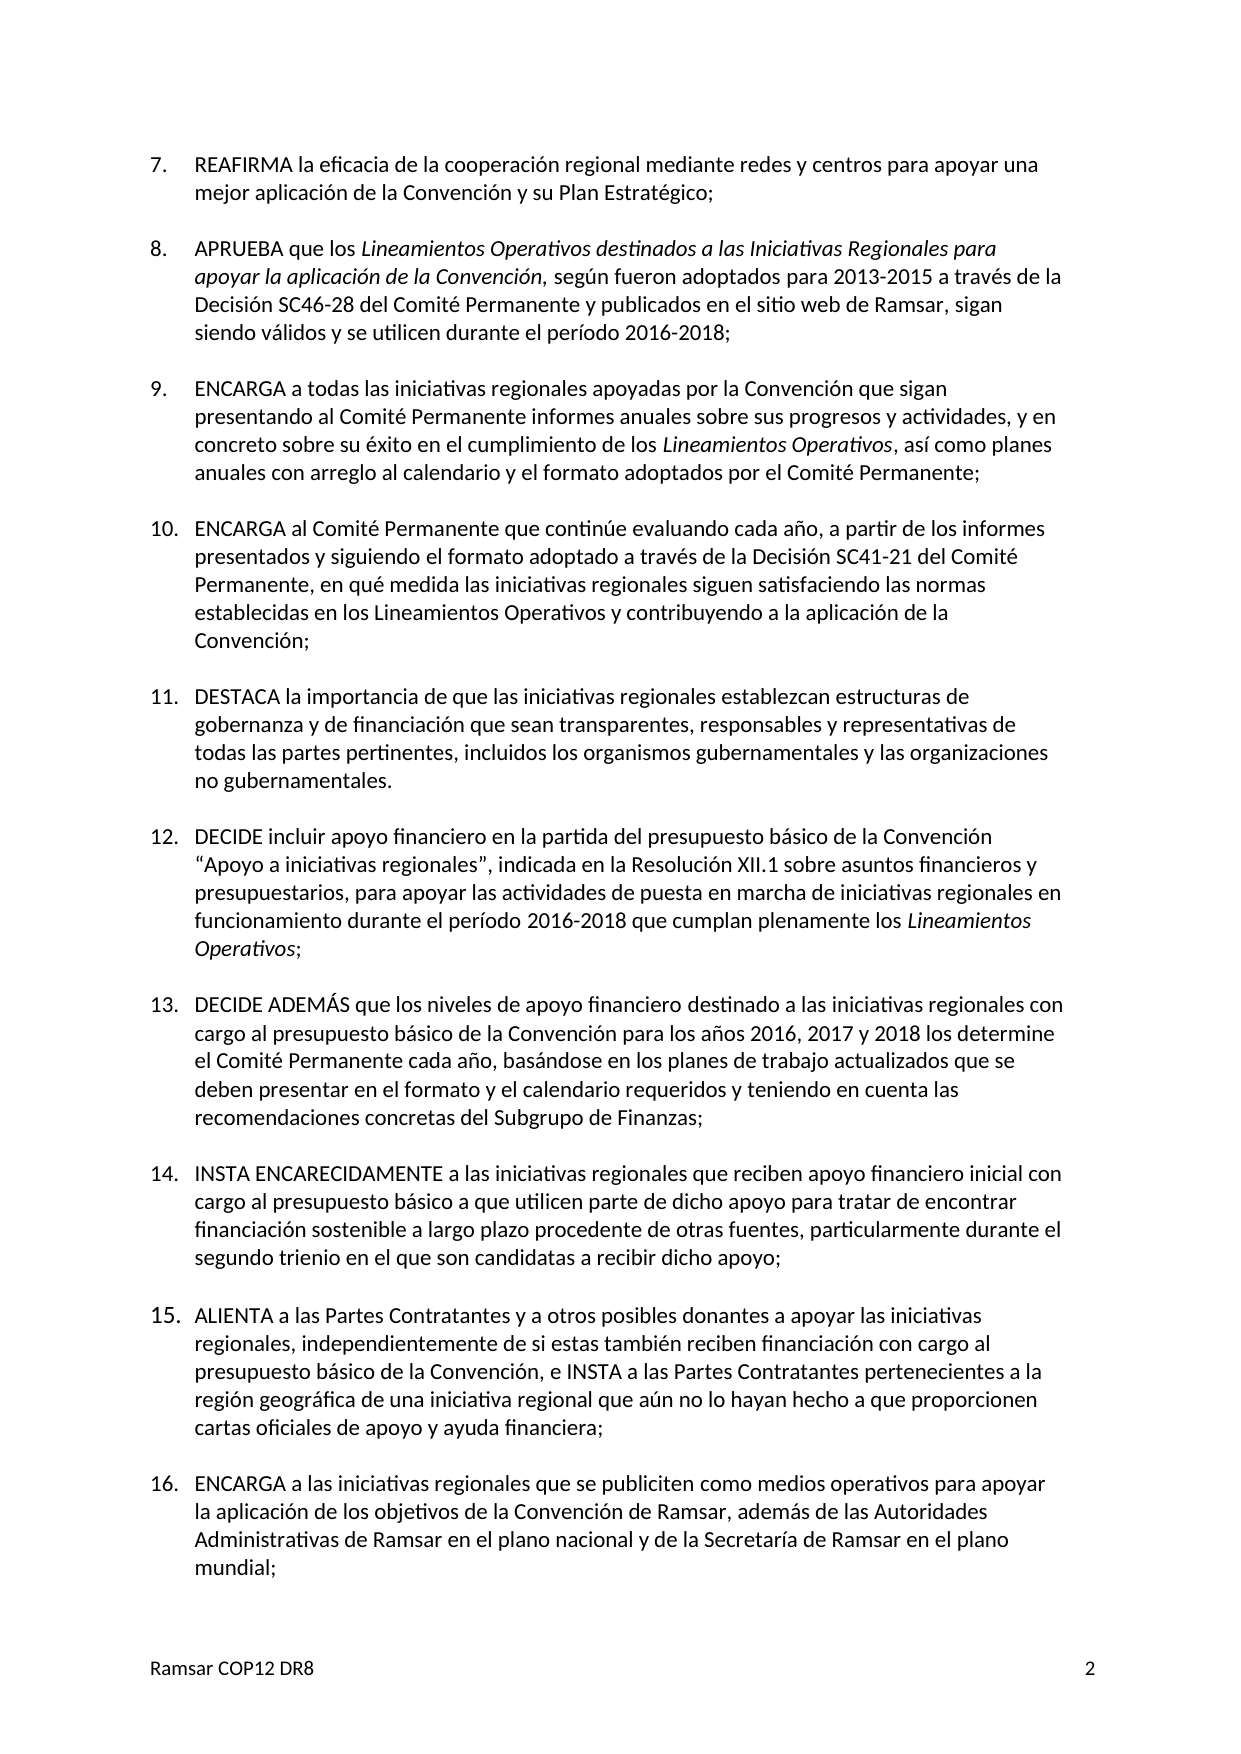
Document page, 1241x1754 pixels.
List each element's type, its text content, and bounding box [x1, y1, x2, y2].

list ALIENTA a las Partes Contratantes y a otros posibles donantes a apoyar las iniciativas regionales, independientemente de si estas también reciben financiación con cargo al presupuesto básico de la Convención, e INSTA a las Partes Contratantes pertenecientes a la región geográfica de una iniciativa regional que aún no lo hayan hecho a que proporcionen cartas oficiales de apoyo y ayuda financiera; [150, 1299, 1066, 1441]
list ENCARGA a todas las iniciativas regionales apoyadas por la Convención que sigan presentando al Comité Permanente informes anuales sobre sus progresos y actividades, y en concreto sobre su éxito en el cumplimiento de los Lineamientos Operativos, así como planes anuales con arreglo al calendario y el formato adoptados por el Comité Permanente; [150, 374, 1066, 486]
list DECIDE ADEMÁS que los niveles de apoyo financiero destinado a las iniciativas regionales con cargo al presupuesto básico de la Convención para los años 2016, 2017 y 2018 los determine el Comité Permanente cada año, basándose en los planes de trabajo actualizados que se deben presentar en el formato y el calendario requeridos y teniendo en cuenta las recomendaciones concretas del Subgrupo de Finanzas; [150, 991, 1066, 1131]
list DECIDE incluir apoyo financiero en la partida del presupuesto básico de la Convención “Apoyo a iniciativas regionales”, indicada en la Resolución XII.1 sobre asuntos financieros y presupuestarios, para apoyar las actividades de puesta en marcha de iniciativas regionales en funcionamiento durante el período 2016-2018 que cumplan plenamente los Lineamientos Operativos; [150, 822, 1066, 963]
list ENCARGA a las iniciativas regionales que se publiciten como medios operativos para apoyar la aplicación de los objetivos de la Convención de Ramsar, además de las Autoridades Administrativas de Ramsar en el plano nacional y de la Secretaría de Ramsar en el plano mundial; [150, 1469, 1066, 1582]
list APRUEBA que los Lineamientos Operativos destinados a las Iniciativas Regionales para apoyar la aplicación de la Convención, según fueron adoptados para 2013-2015 a través de la Decisión SC46-28 del Comité Permanente y publicados en el sitio web de Ramsar, sigan siendo válidos y se utilicen durante el período 2016-2018; [150, 234, 1066, 346]
list DESTACA la importancia de que las iniciativas regionales establezcan estructuras de gobernanza y de financiación que sean transparentes, responsables y representativas de todas las partes pertinentes, incluidos los organismos gubernamentales y las organizaciones no gubernamentales. [150, 682, 1066, 794]
list REAFIRMA la eficacia de la cooperación regional mediante redes y centros para apoyar una mejor aplicación de la Convención y su Plan Estratégico; [150, 150, 1066, 206]
list INSTA ENCARECIDAMENTE a las iniciativas regionales que reciben apoyo financiero inicial con cargo al presupuesto básico a que utilicen parte de dicho apoyo para tratar de encontrar financiación sostenible a largo plazo procedente de otras fuentes, particularmente durante el segundo trienio en el que son candidatas a recibir dicho apoyo; [150, 1159, 1066, 1271]
list ENCARGA al Comité Permanente que continúe evaluando cada año, a partir de los informes presentados y siguiendo el formato adoptado a través de la Decisión SC41-21 del Comité Permanente, en qué medida las iniciativas regionales siguen satisfaciendo las normas establecidas en los Lineamientos Operativos y contribuyendo a la aplicación de la Convención; [150, 514, 1066, 654]
